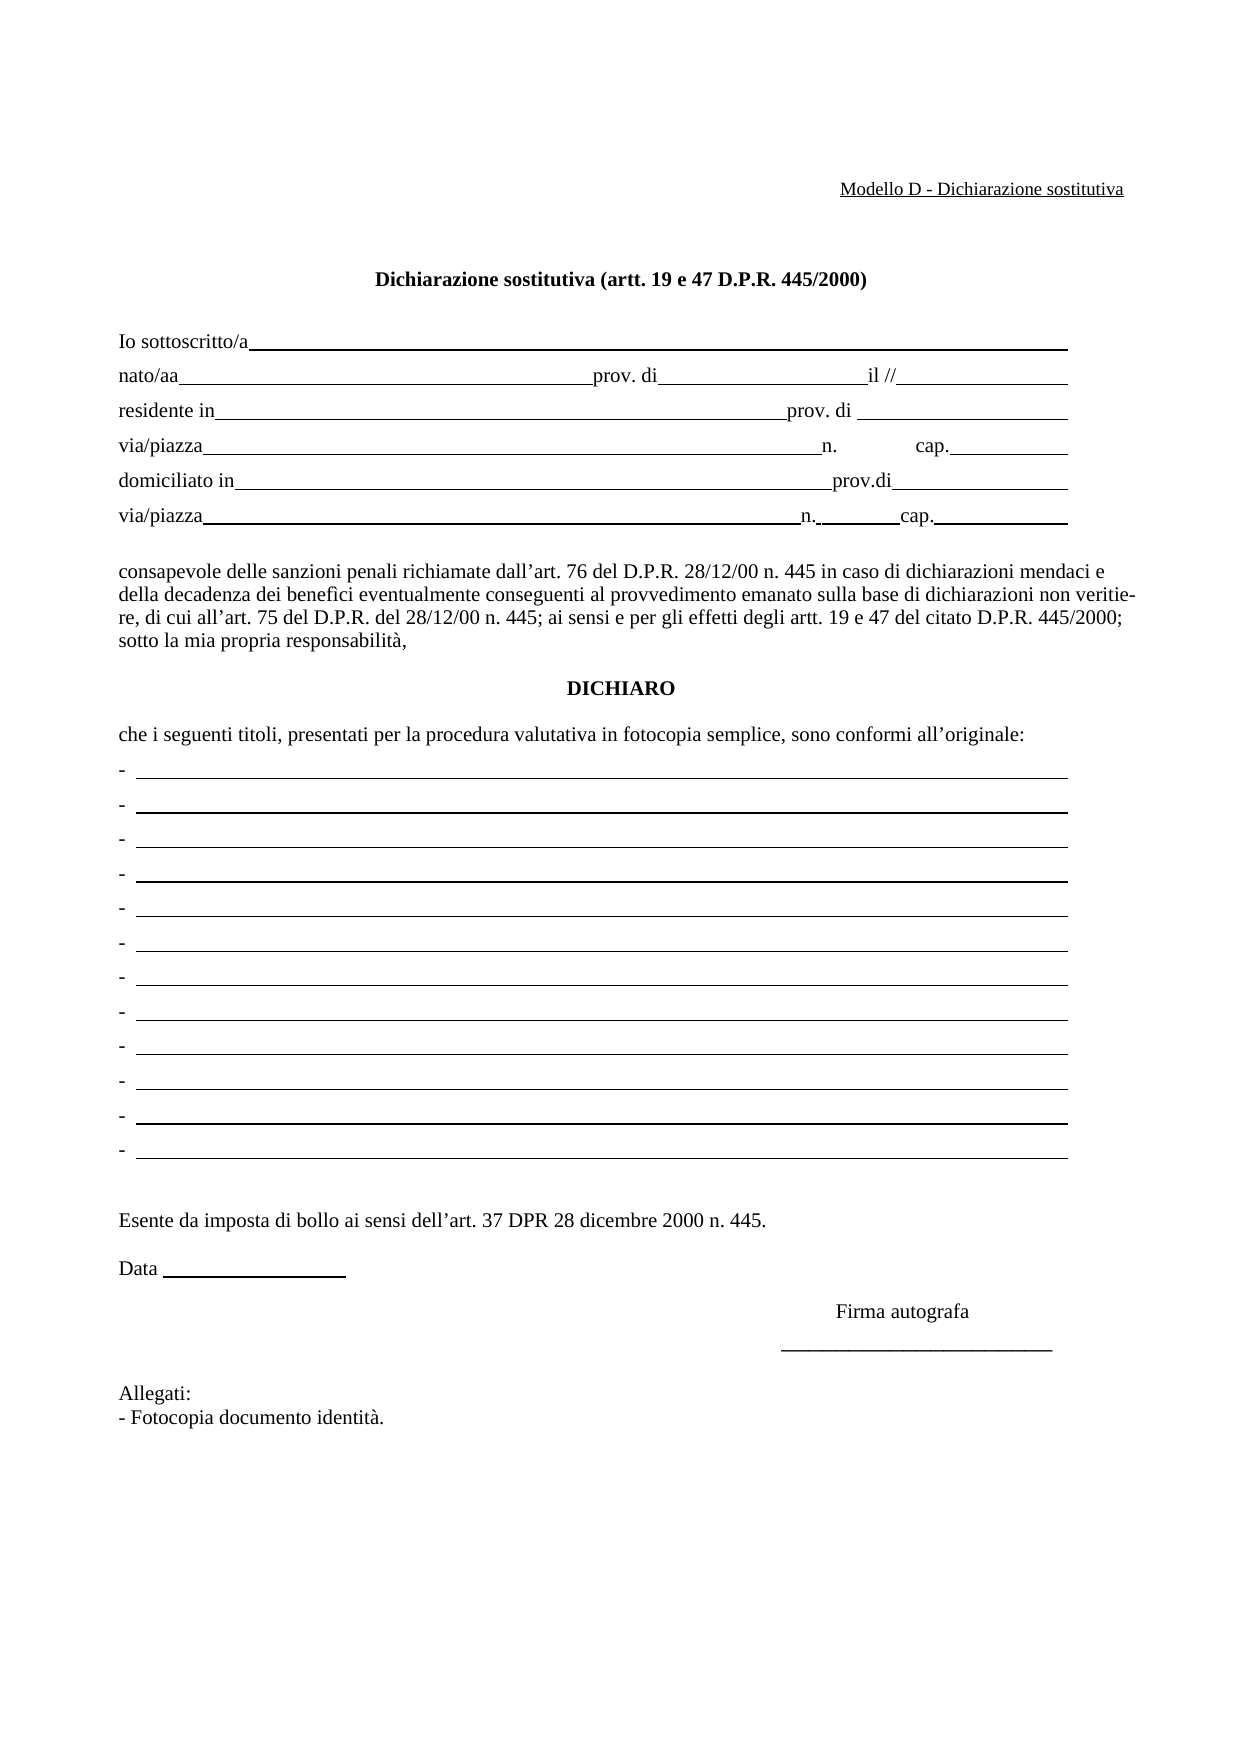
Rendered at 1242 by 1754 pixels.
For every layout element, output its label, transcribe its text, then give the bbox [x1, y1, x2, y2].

text Modello D - Dichiarazione sostitutiva [106, 177, 1124, 199]
text - [118, 861, 1189, 885]
text - [118, 999, 1189, 1023]
text - [118, 895, 1189, 919]
text - Fotocopia documento identità. [118, 1406, 1189, 1429]
text Allegati: [118, 1382, 1189, 1406]
text Esente da imposta di bollo ai sensi dell’art. 37 DPR 28 dicembre 2000 n. 445. [118, 1208, 1189, 1232]
text Data [118, 1255, 1189, 1279]
text - [118, 1033, 1189, 1057]
text Io sottoscritto/a nato/aa prov. di il // residente in prov. di via/piazza n. cap. domiciliato in prov.di via/piazza n. cap. [118, 328, 1071, 527]
text Dichiarazione sostitutiva (artt. 19 e 47 D.P.R. 445/2000) [307, 267, 934, 291]
text - [118, 1103, 1189, 1127]
text - [118, 930, 1189, 954]
text Firma autografa [106, 1299, 969, 1323]
text - [118, 964, 1189, 988]
text ____________________ [106, 1323, 1189, 1354]
text - [118, 1137, 1189, 1161]
text - [118, 757, 1189, 781]
text - [118, 1068, 1189, 1092]
text che i seguenti titoli, presentati per la procedura valutativa in fotocopia semplice, sono conformi all’originale: [118, 722, 1189, 746]
text - [118, 792, 1189, 816]
text consapevole delle sanzioni penali richiamate dall’art. 76 del D.P.R. 28/12/00 n. 445 in caso di dichiarazioni mendaci e della decadenza dei benefìci eventualmente conseguenti al provvedimento emanato sulla base di dichiarazioni non veritie- re, di cui all’art. 75 del D.P.R. del 28/12/00 n. 445; ai sensi e per gli effetti degli artt. 19 e 47 del citato D.P.R. 445/2000; sotto la mia propria responsabilità, [118, 560, 1138, 652]
text - [118, 826, 1189, 850]
text DICHIARO [307, 676, 934, 700]
